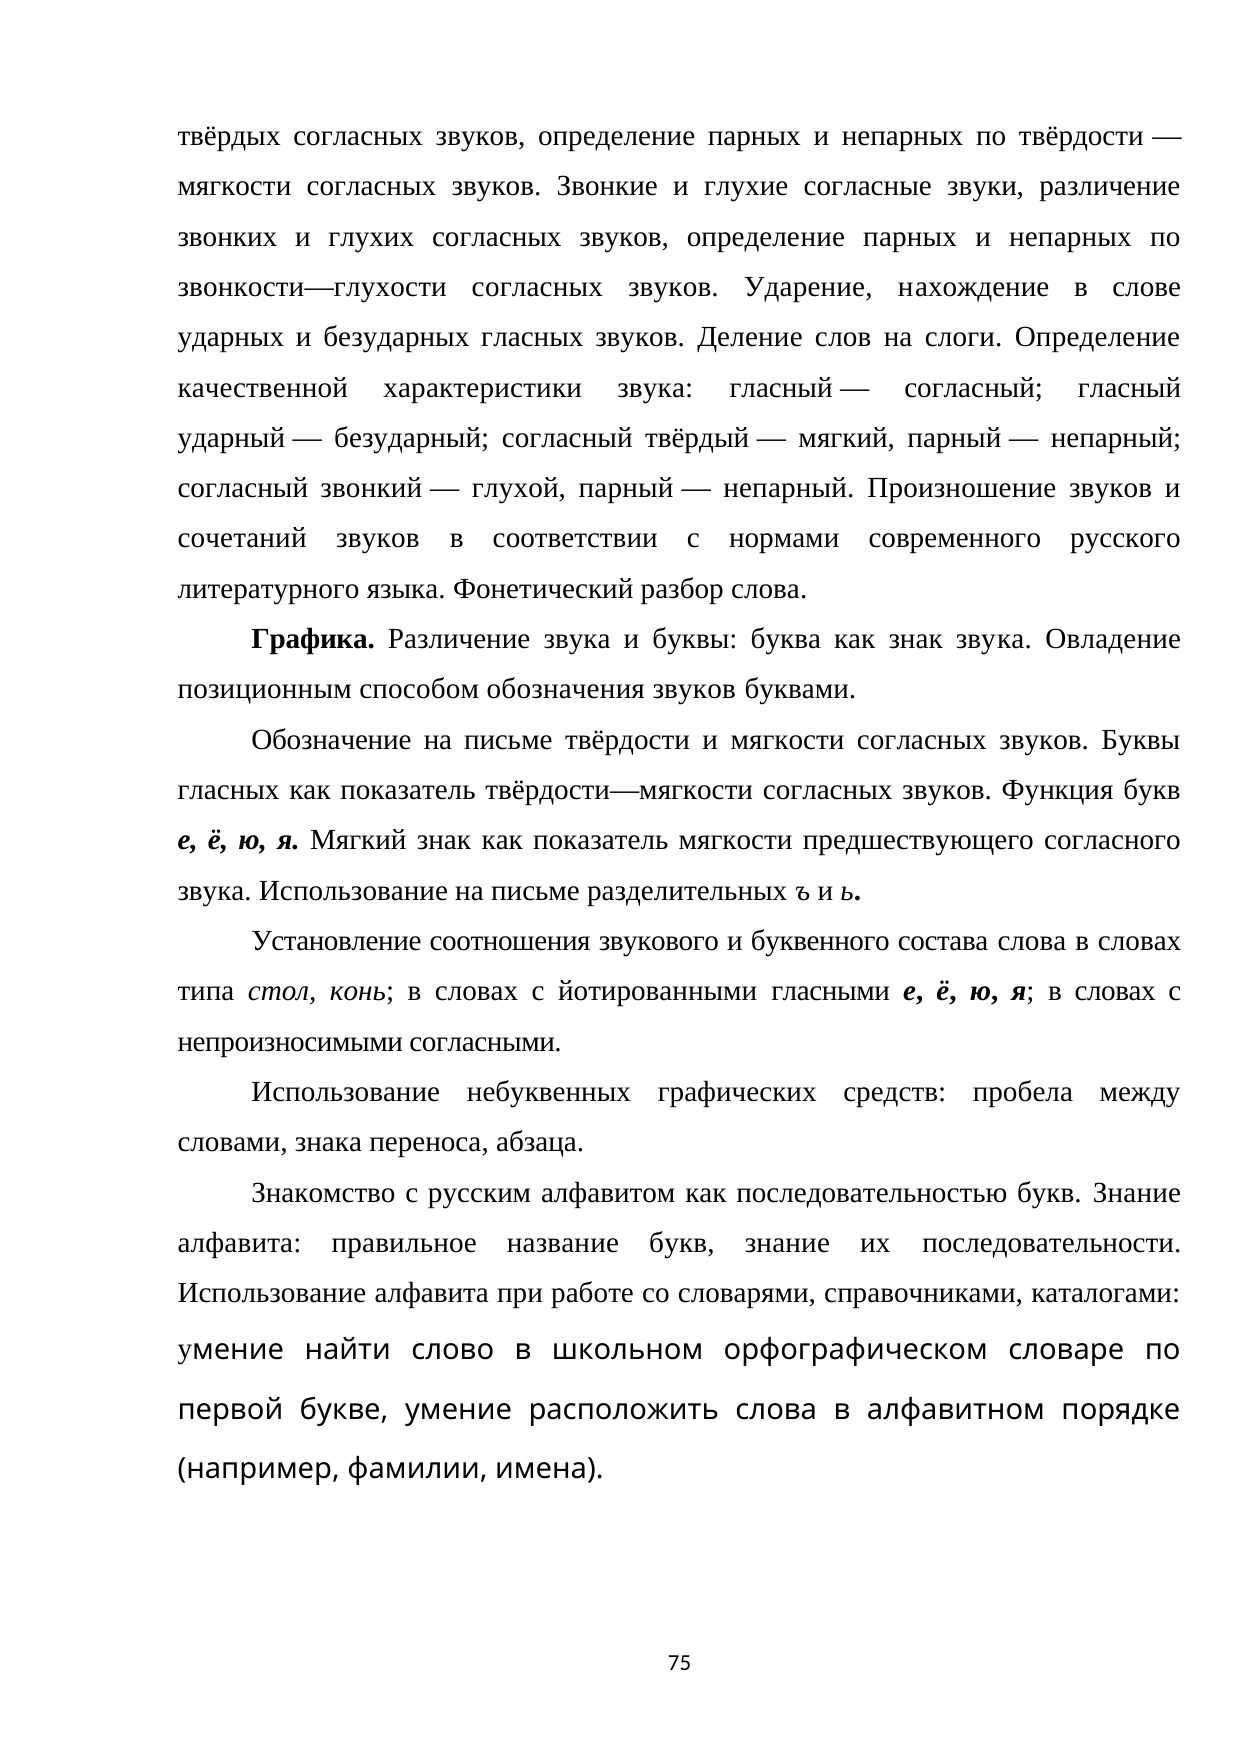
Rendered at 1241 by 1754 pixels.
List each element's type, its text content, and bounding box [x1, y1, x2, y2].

text Использование небуквенных графических средств: пробела между словами, знака переноса, абзаца. [177, 1074, 1181, 1158]
text Установление соотношения звукового и буквенного состава слова в словах типа стол, конь; в словах с йотированными гласными е, ё, ю, я; в словах с непроизносимыми согласными. [177, 923, 1181, 1057]
text Обозначение на письме твёрдости и мягкости согласных звуков. Буквы гласных как показатель твёрдости—мягкости согласных звуков. Функция букв е, ё, ю, я. Мягкий знак как показатель мягкости предшествующего согласного звука. Использование на письме разделительных ъ и ь. [177, 722, 1181, 906]
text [177, 118, 1181, 604]
text Графика. Различение звука и буквы: буква как знак звука. Овладение позиционным способом обозначения звуков буквами. [177, 621, 1181, 705]
text Знакомство с русским алфавитом как последовательностью букв. Знание алфавита: правильное название букв, знание их последовательности. Использование алфавита при работе со словарями, справочниками, каталогами: умение найти слово в школьном орфографическом словаре по первой букве, умение расположить слова в алфавитном порядке (например, фамилии, имена). [177, 1175, 1181, 1487]
